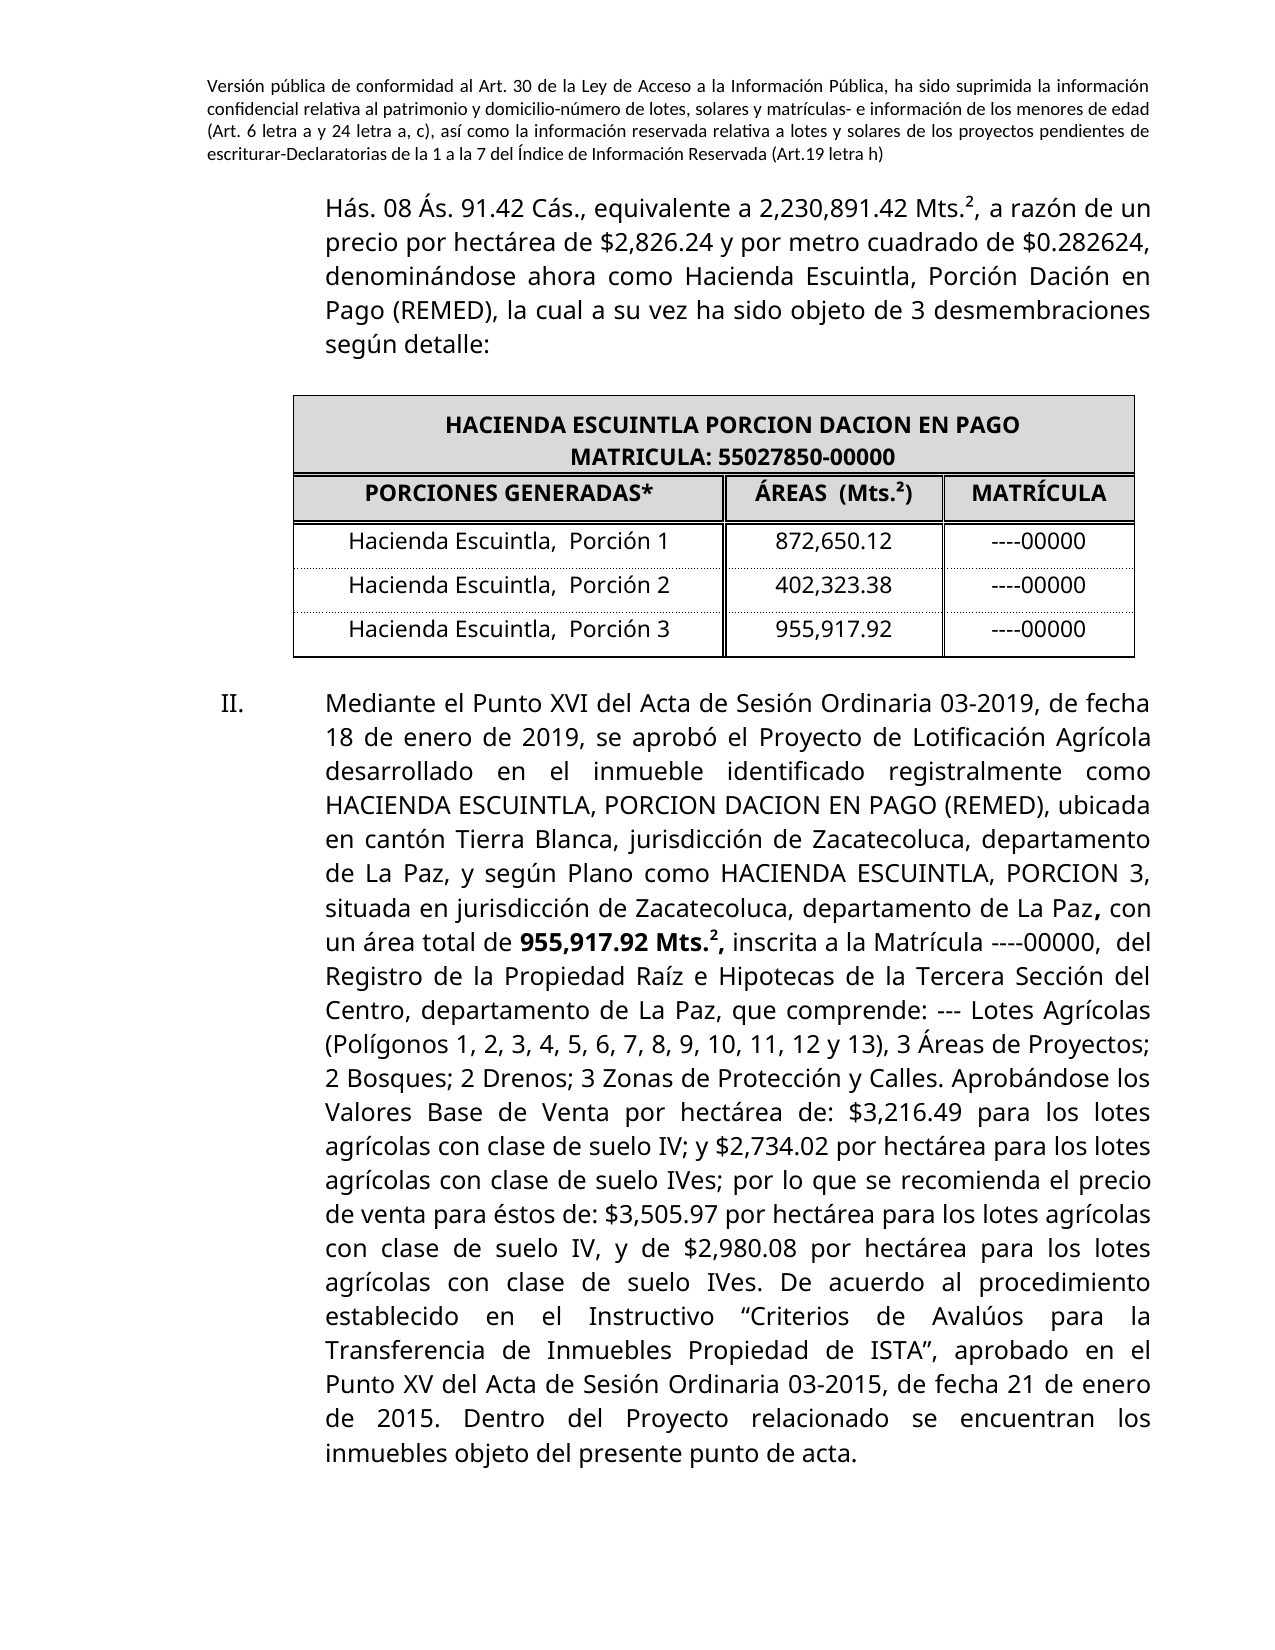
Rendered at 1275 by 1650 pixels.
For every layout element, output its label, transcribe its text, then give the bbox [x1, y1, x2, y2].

table_cell ----00000 [945, 525, 1134, 568]
table_cell 402,323.38 [727, 568, 942, 612]
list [325, 191, 1152, 361]
list Mediante el Punto XVI del Acta de Sesión Ordinaria 03-2019, de fecha 18 de enero de 2019, se aprobó el Proyecto de Lotificación Agrícola desarrollado en el inmueble identificado registralmente como HACIENDA ESCUINTLA, PORCION DACION EN PAGO (REMED), ubicada en cantón Tierra Blanca, jurisdicción de Zacatecoluca, departamento de La Paz, y según Plano como HACIENDA ESCUINTLA, PORCION 3, situada en jurisdicción de Zacatecoluca, departamento de La Paz, con un área total de 955,917.92 Mts.2, inscrita a la Matrícula ----00000, del Registro de la Propiedad Raíz e Hipotecas de la Tercera Sección del Centro, departamento de La Paz, que comprende: --- Lotes Agrícolas (Polígonos 1, 2, 3, 4, 5, 6, 7, 8, 9, 10, 11, 12 y 13), 3 Áreas de Proyectos; 2 Bosques; 2 Drenos; 3 Zonas de Protección y Calles. Aprobándose los Valores Base de Venta por hectárea de: $3,216.49 para los lotes agrícolas con clase de suelo IV; y $2,734.02 por hectárea para los lotes agrícolas con clase de suelo IVes; por lo que se recomienda el precio de venta para éstos de: $3,505.97 por hectárea para los lotes agrícolas con clase de suelo IV, y de $2,980.08 por hectárea para los lotes agrícolas con clase de suelo IVes. De acuerdo al procedimiento establecido en el Instructivo “Criterios de Avalúos para la Transferencia de Inmuebles Propiedad de ISTA”, aprobado en el Punto XV del Acta de Sesión Ordinaria 03-2015, de fecha 21 de enero de 2015. Dentro del Proyecto relacionado se encuentran los inmuebles objeto del presente punto de acta. [244, 686, 1152, 1469]
table_cell ----00000 [945, 612, 1134, 656]
table_cell Hacienda Escuintla, Porción 1 [294, 525, 722, 568]
table_cell 955,917.92 [727, 612, 942, 656]
table_cell MATRÍCULA [945, 477, 1134, 520]
table_cell PORCIONES GENERADAS* [294, 477, 722, 520]
table_header HACIENDA ESCUINTLA PORCION DACION EN PAGO MATRICULA: 55027850-00000 [294, 396, 1134, 472]
table_cell ÁREAS (Mts.²) [727, 477, 942, 520]
table_cell ----00000 [945, 568, 1134, 612]
table_cell 872,650.12 [727, 525, 942, 568]
table_cell Hacienda Escuintla, Porción 3 [294, 612, 722, 656]
table_cell Hacienda Escuintla, Porción 2 [294, 568, 722, 612]
